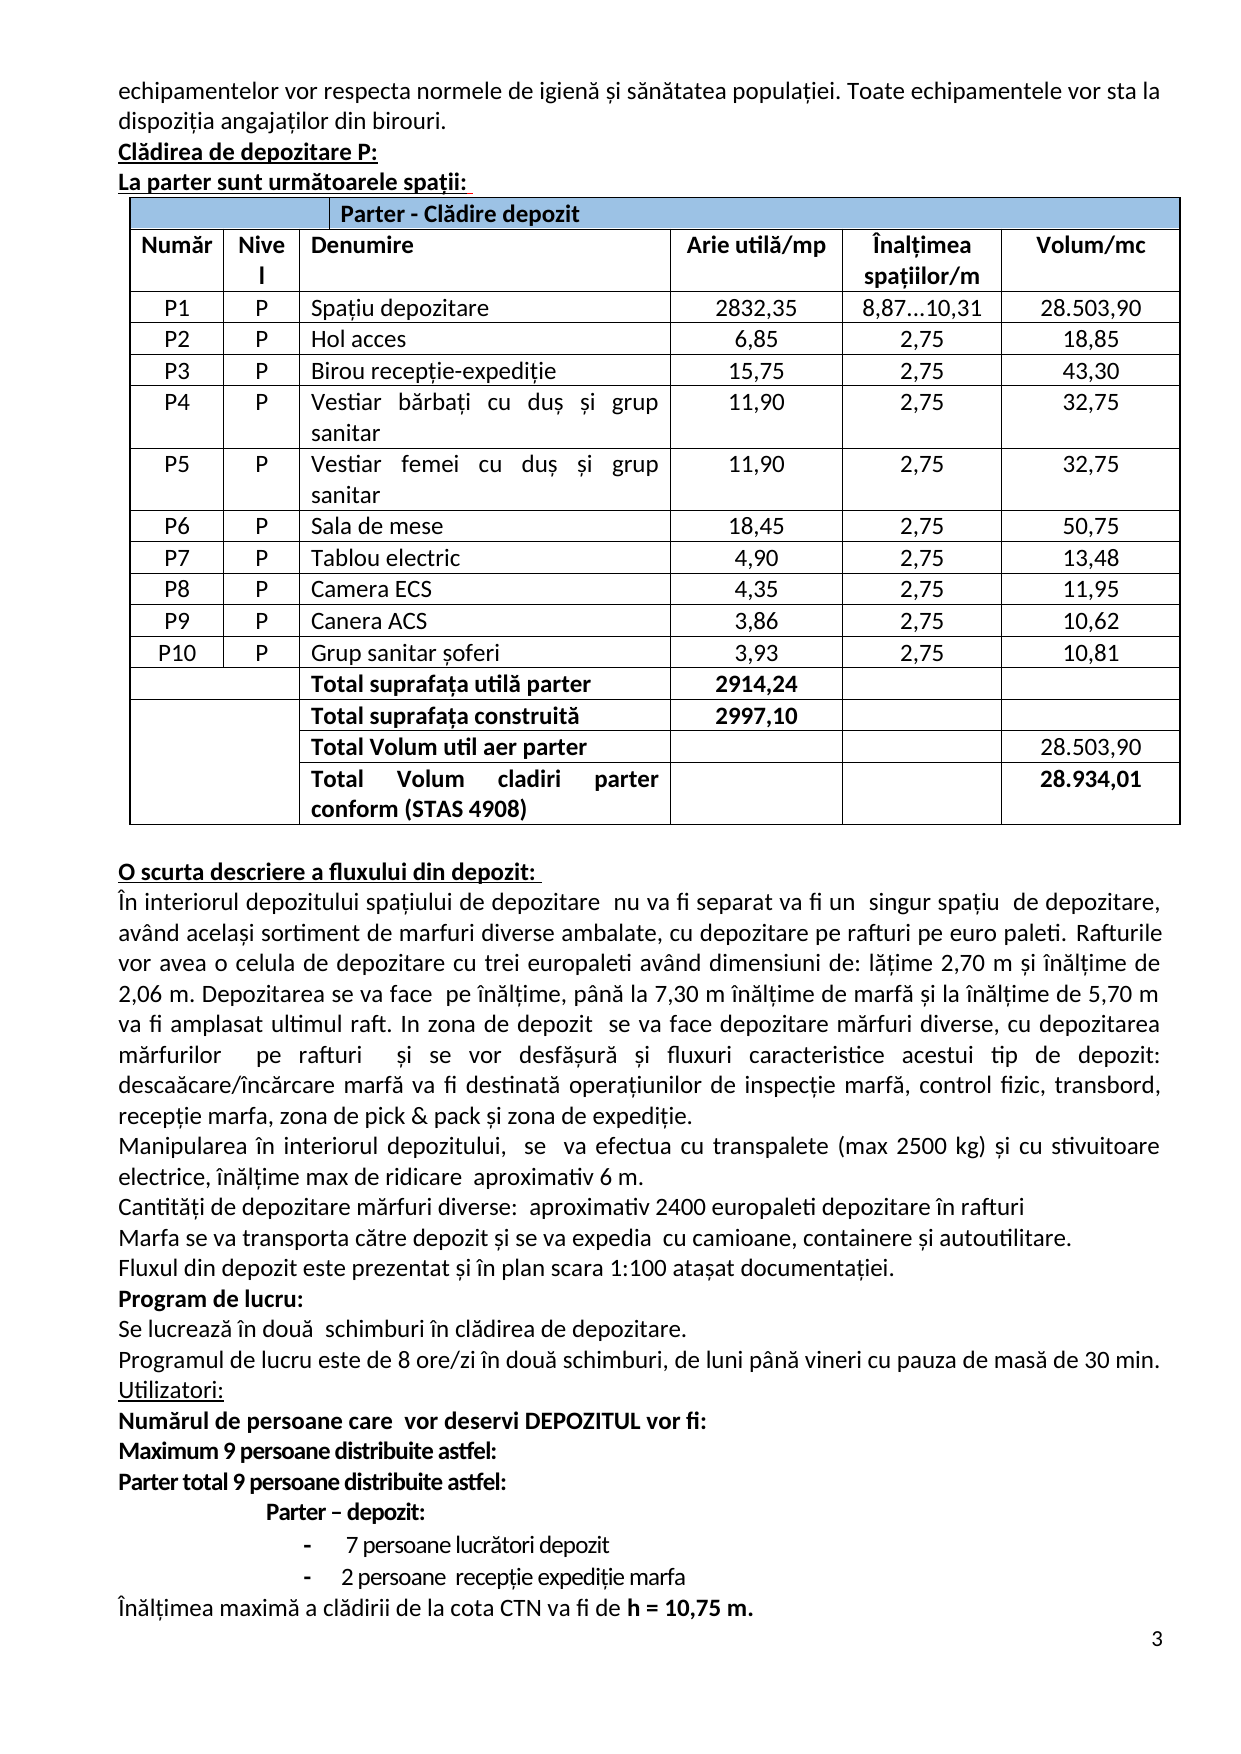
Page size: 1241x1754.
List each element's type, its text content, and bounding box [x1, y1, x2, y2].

table_cell 28.503,90 [1002, 292, 1179, 322]
table_cell 8,87...10,31 [843, 292, 1001, 322]
table_cell 2,75 [843, 605, 1001, 636]
text O scurta descriere a fluxului din depozit: [118, 856, 1162, 886]
text Programul de lucru este de 8 ore/zi în două schimburi, de luni până vineri cu pauza de masă de 30 min. [118, 1344, 1162, 1374]
table_cell [1002, 700, 1179, 730]
table_cell 3,86 [671, 605, 842, 636]
table_cell P9 [131, 605, 223, 636]
table_cell 18,45 [671, 511, 842, 541]
text Se lucrează în două schimburi în clădirea de depozitare. [118, 1313, 1162, 1344]
table_cell Grup sanitar șoferi [300, 637, 670, 667]
table_cell 32,75 [1002, 449, 1179, 509]
table_cell 10,62 [1002, 605, 1179, 636]
table_cell [843, 700, 1001, 730]
table_cell [671, 731, 842, 762]
text Parter – depozit: [266, 1497, 1133, 1527]
table_cell P [224, 574, 299, 604]
text Numărul de persoane care vor deservi DEPOZITUL vor fi: [118, 1405, 1133, 1436]
table_cell Spațiu depozitare [300, 292, 670, 322]
table_cell 2,75 [843, 355, 1001, 385]
table_cell P8 [131, 574, 223, 604]
table_cell 11,95 [1002, 574, 1179, 604]
table_cell [671, 763, 842, 824]
table_cell 2,75 [843, 511, 1001, 541]
table_cell 2,75 [843, 449, 1001, 509]
table_cell P [224, 292, 299, 322]
table_cell P3 [131, 355, 223, 385]
table_cell P5 [131, 449, 223, 509]
table_cell P10 [131, 637, 223, 667]
table_cell Total suprafața construită [300, 700, 670, 730]
table_cell P [224, 637, 299, 667]
table_cell 2,75 [843, 386, 1001, 447]
text Program de lucru: [118, 1283, 1162, 1313]
table_cell Vestiar femei cu duș și grup sanitar [300, 449, 670, 509]
table_cell 11,90 [671, 386, 842, 447]
table_cell Total Volum util aer parter [300, 731, 670, 762]
table_cell 2,75 [843, 637, 1001, 667]
text Utilizatori: [118, 1374, 1162, 1405]
text Înălțimea maximă a clădirii de la cota CTN va fi de h = 10,75 m. [118, 1592, 1162, 1622]
table_cell Denumire [300, 230, 670, 291]
table_cell P4 [131, 386, 223, 447]
table_cell 2832,35 [671, 292, 842, 322]
table_cell P6 [131, 511, 223, 541]
table_cell Sala de mese [300, 511, 670, 541]
table_cell [1002, 668, 1179, 699]
text În interiorul depozitului spațiului de depozitare nu va fi separat va fi un singur spațiu de depozitare, având același sortiment de marfuri diverse ambalate, cu depozitare pe rafturi pe euro paleti. Rafturile vor avea o celula de depozitare cu trei europaleti având dimensiuni de: lățime 2,70 m și înălțime de 2,06 m. Depozitarea se va face pe înălțime, până la 7,30 m înălțime de marfă și la înălțime de 5,70 m va fi amplasat ultimul raft. In zona de depozit se va face depozitare mărfuri diverse, cu depozitarea mărfurilor pe rafturi și se vor desfășură și fluxuri caracteristice acestui tip de depozit: descaăcare/încărcare marfă va fi destinată operațiunilor de inspecție marfă, control fizic, transbord, recepție marfa, zona de pick & pack și zona de expediție. [118, 886, 1162, 1130]
table_cell Hol acces [300, 323, 670, 354]
table_cell 32,75 [1002, 386, 1179, 447]
table_cell Tablou electric [300, 542, 670, 573]
table_cell P7 [131, 542, 223, 573]
text Parter total 9 persoane distribuite astfel: [118, 1466, 1133, 1497]
table_cell Arie utilă/mp [671, 230, 842, 291]
text Manipularea în interiorul depozitului, se va efectua cu transpalete (max 2500 kg) și cu stivuitoare electrice, înălțime max de ridicare aproximativ 6 m. [118, 1130, 1162, 1191]
table_cell 43,30 [1002, 355, 1179, 385]
table_cell Canera ACS [300, 605, 670, 636]
table_cell 10,81 [1002, 637, 1179, 667]
text Fluxul din depozit este prezentat și în plan scara 1:100 atașat documentației. [118, 1252, 1162, 1283]
table_cell 2914,24 [671, 668, 842, 699]
table_cell 4,35 [671, 574, 842, 604]
table_cell 28.503,90 [1002, 731, 1179, 762]
table_cell Camera ECS [300, 574, 670, 604]
table_cell P [224, 605, 299, 636]
table_cell 2,75 [843, 574, 1001, 604]
table_cell [843, 668, 1001, 699]
table_cell 15,75 [671, 355, 842, 385]
table_cell 28.934,01 [1002, 763, 1179, 824]
text La parter sunt următoarele spații: [118, 166, 1162, 197]
table_cell [131, 700, 299, 824]
list 7 persoane lucrători depozit [303, 1527, 1133, 1561]
table_cell Total suprafața utilă parter [300, 668, 670, 699]
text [118, 75, 1162, 136]
list 2 persoane recepție expediție marfa [303, 1561, 1133, 1592]
table_cell [843, 763, 1001, 824]
table_cell Birou recepție-expediție [300, 355, 670, 385]
table_cell P2 [131, 323, 223, 354]
table_cell Vestiar bărbați cu duș și grup sanitar [300, 386, 670, 447]
text Cantități de depozitare mărfuri diverse: aproximativ 2400 europaleti depozitare în rafturi [118, 1191, 1162, 1222]
table_cell 18,85 [1002, 323, 1179, 354]
table_cell P [224, 449, 299, 509]
table_cell P [224, 511, 299, 541]
table_cell [131, 668, 299, 699]
table_cell 4,90 [671, 542, 842, 573]
table_cell Număr [131, 230, 223, 291]
table_cell P [224, 355, 299, 385]
table_header Parter - Clădire depozit [330, 198, 1179, 228]
table_cell 2,75 [843, 323, 1001, 354]
text Marfa se va transporta către depozit și se va expedia cu camioane, containere și autoutilitare. [118, 1222, 1162, 1252]
table_cell P [224, 386, 299, 447]
table_cell 6,85 [671, 323, 842, 354]
table_cell [843, 731, 1001, 762]
table_header [131, 198, 329, 228]
table_cell 3,93 [671, 637, 842, 667]
table_cell 11,90 [671, 449, 842, 509]
table_cell Nivel [224, 230, 299, 291]
table_cell 2,75 [843, 542, 1001, 573]
text Maximum 9 persoane distribuite astfel: [118, 1436, 1133, 1466]
table_cell Total Volum cladiri parter conform (STAS 4908) [300, 763, 670, 824]
table_cell Înalțimea spațiilor/m [843, 230, 1001, 291]
table_cell P [224, 542, 299, 573]
table_cell Volum/mc [1002, 230, 1179, 291]
table_cell P [224, 323, 299, 354]
table_cell P1 [131, 292, 223, 322]
text Clădirea de depozitare P: [118, 136, 1162, 166]
table_cell 2997,10 [671, 700, 842, 730]
table_cell 13,48 [1002, 542, 1179, 573]
table_cell 50,75 [1002, 511, 1179, 541]
